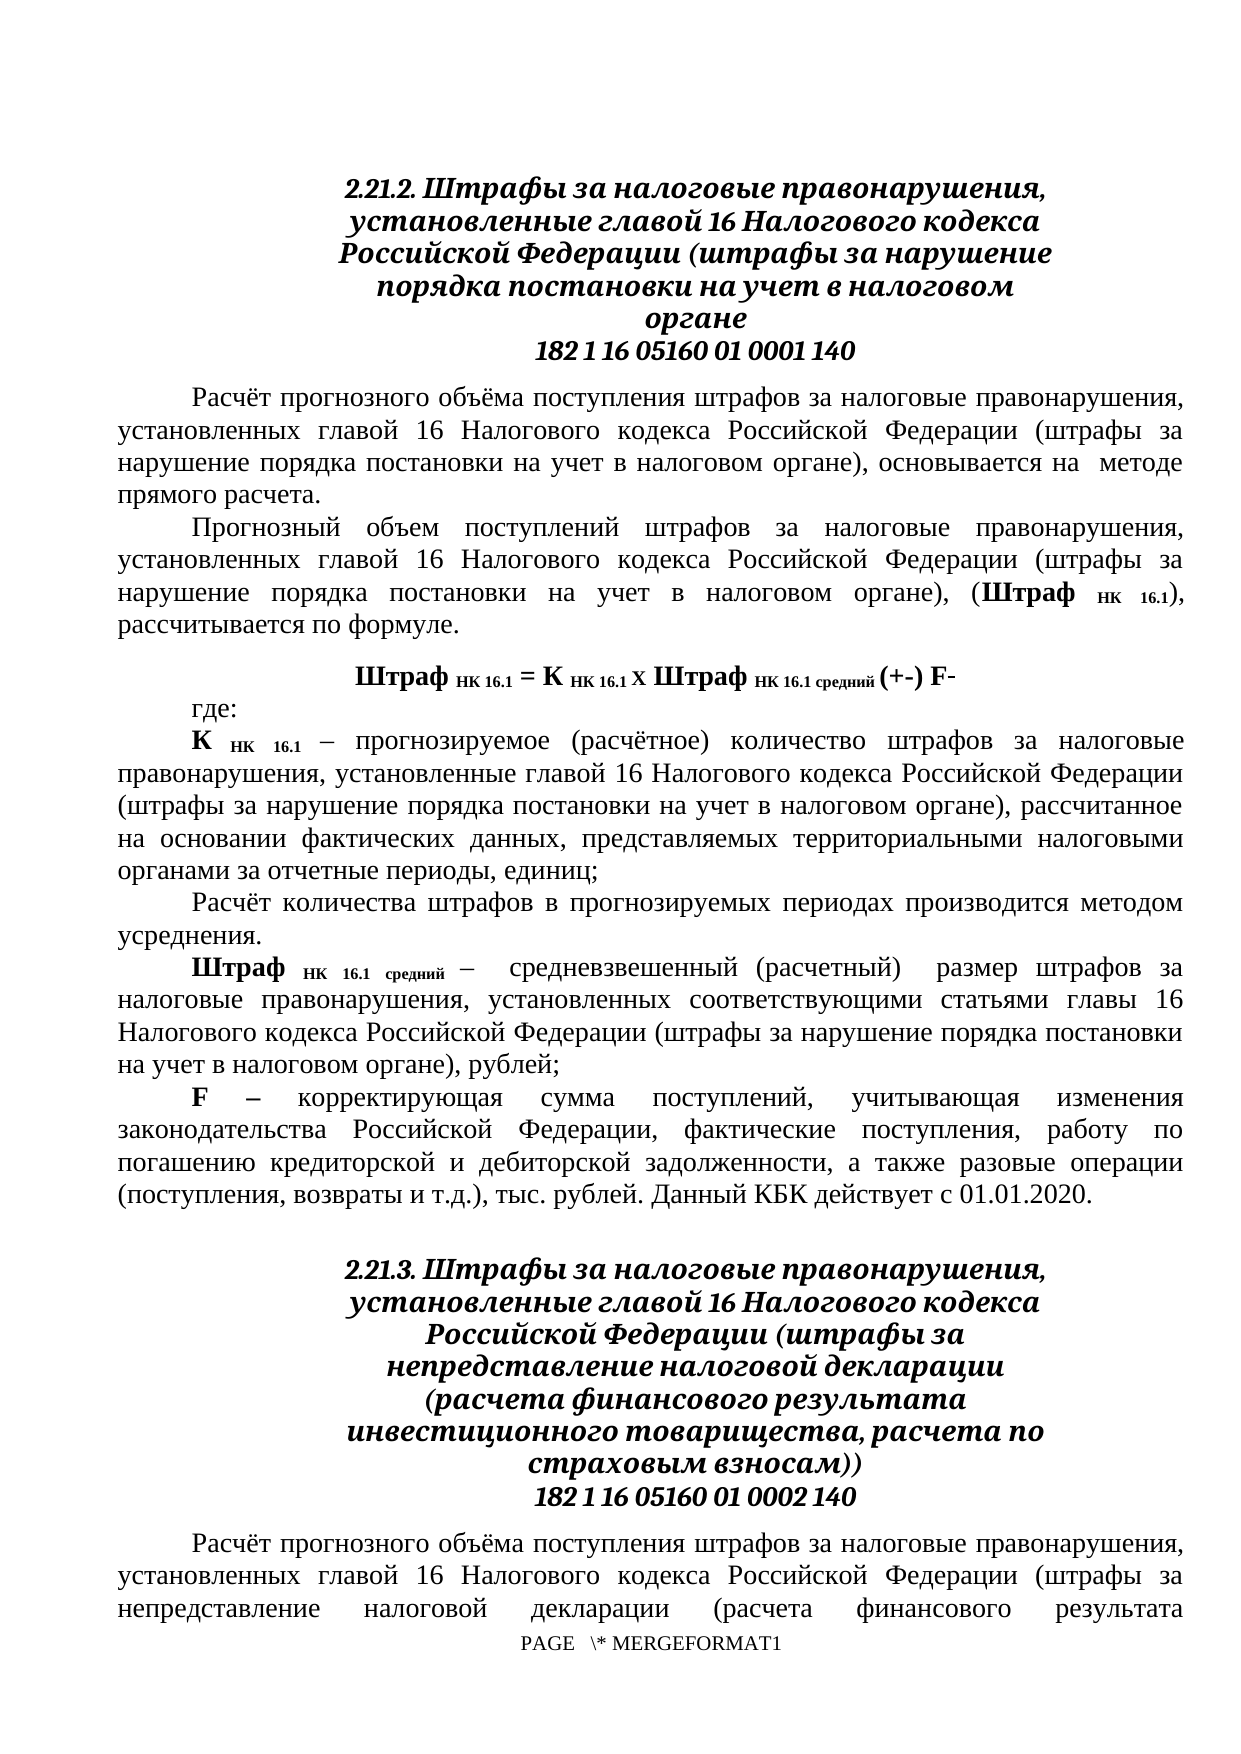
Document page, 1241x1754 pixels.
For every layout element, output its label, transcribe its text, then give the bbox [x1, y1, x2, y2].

text F – корректирующая сумма поступлений, учитывающая изменения законодательства Российской Федерации, фактические поступления, работу по погашению кредиторской и дебиторской задолженности, а также разовые операции (поступления, возвраты и т.д.), тыс. рублей. Данный КБК действует с 01.01.2020. [117, 1080, 1185, 1209]
text где: [117, 691, 1185, 723]
text 2.21.2. Штрафы за налоговые правонарушения, установленные главой 16 Налогового кодекса Российской Федерации (штрафы за нарушение порядка постановки на учет в налоговом органе 182 1 16 05160 01 0001 140 [324, 173, 1067, 368]
text Штраф НК 16.1 = К НК 16.1 Х Штраф НК 16.1 средний (+-) F [117, 659, 1185, 691]
text Расчёт количества штрафов в прогнозируемых периодах производится методом усреднения. [117, 885, 1185, 950]
text 2.21.3. Штрафы за налоговые правонарушения, установленные главой 16 Налогового кодекса Российской Федерации (штрафы за непредставление налоговой декларации (расчета финансового результата инвестиционного товарищества, расчета по страховым взносам)) 182 1 16 05160 01 0002 140 [324, 1254, 1067, 1513]
text Прогнозный объем поступлений штрафов за налоговые правонарушения, установленных главой 16 Налогового кодекса Российской Федерации (штрафы за нарушение порядка постановки на учет в налоговом органе), (Штраф НК 16.1), рассчитывается по формуле. [117, 510, 1185, 639]
text Расчёт прогнозного объёма поступления штрафов за налоговые правонарушения, установленных главой 16 Налогового кодекса Российской Федерации (штрафы за нарушение порядка постановки на учет в налоговом органе), основывается на методе прямого расчета. [117, 380, 1185, 510]
text Штраф НК 16.1 средний – средневзвешенный (расчетный) размер штрафов за налоговые правонарушения, установленных соответствующими статьями главы 16 Налогового кодекса Российской Федерации (штрафы за нарушение порядка постановки на учет в налоговом органе), рублей; [117, 950, 1185, 1080]
text К НК 16.1 – прогнозируемое (расчётное) количество штрафов за налоговые правонарушения, установленные главой 16 Налогового кодекса Российской Федерации (штрафы за нарушение порядка постановки на учет в налоговом органе), рассчитанное на основании фактических данных, представляемых территориальными налоговыми органами за отчетные периоды, единиц; [117, 723, 1185, 885]
